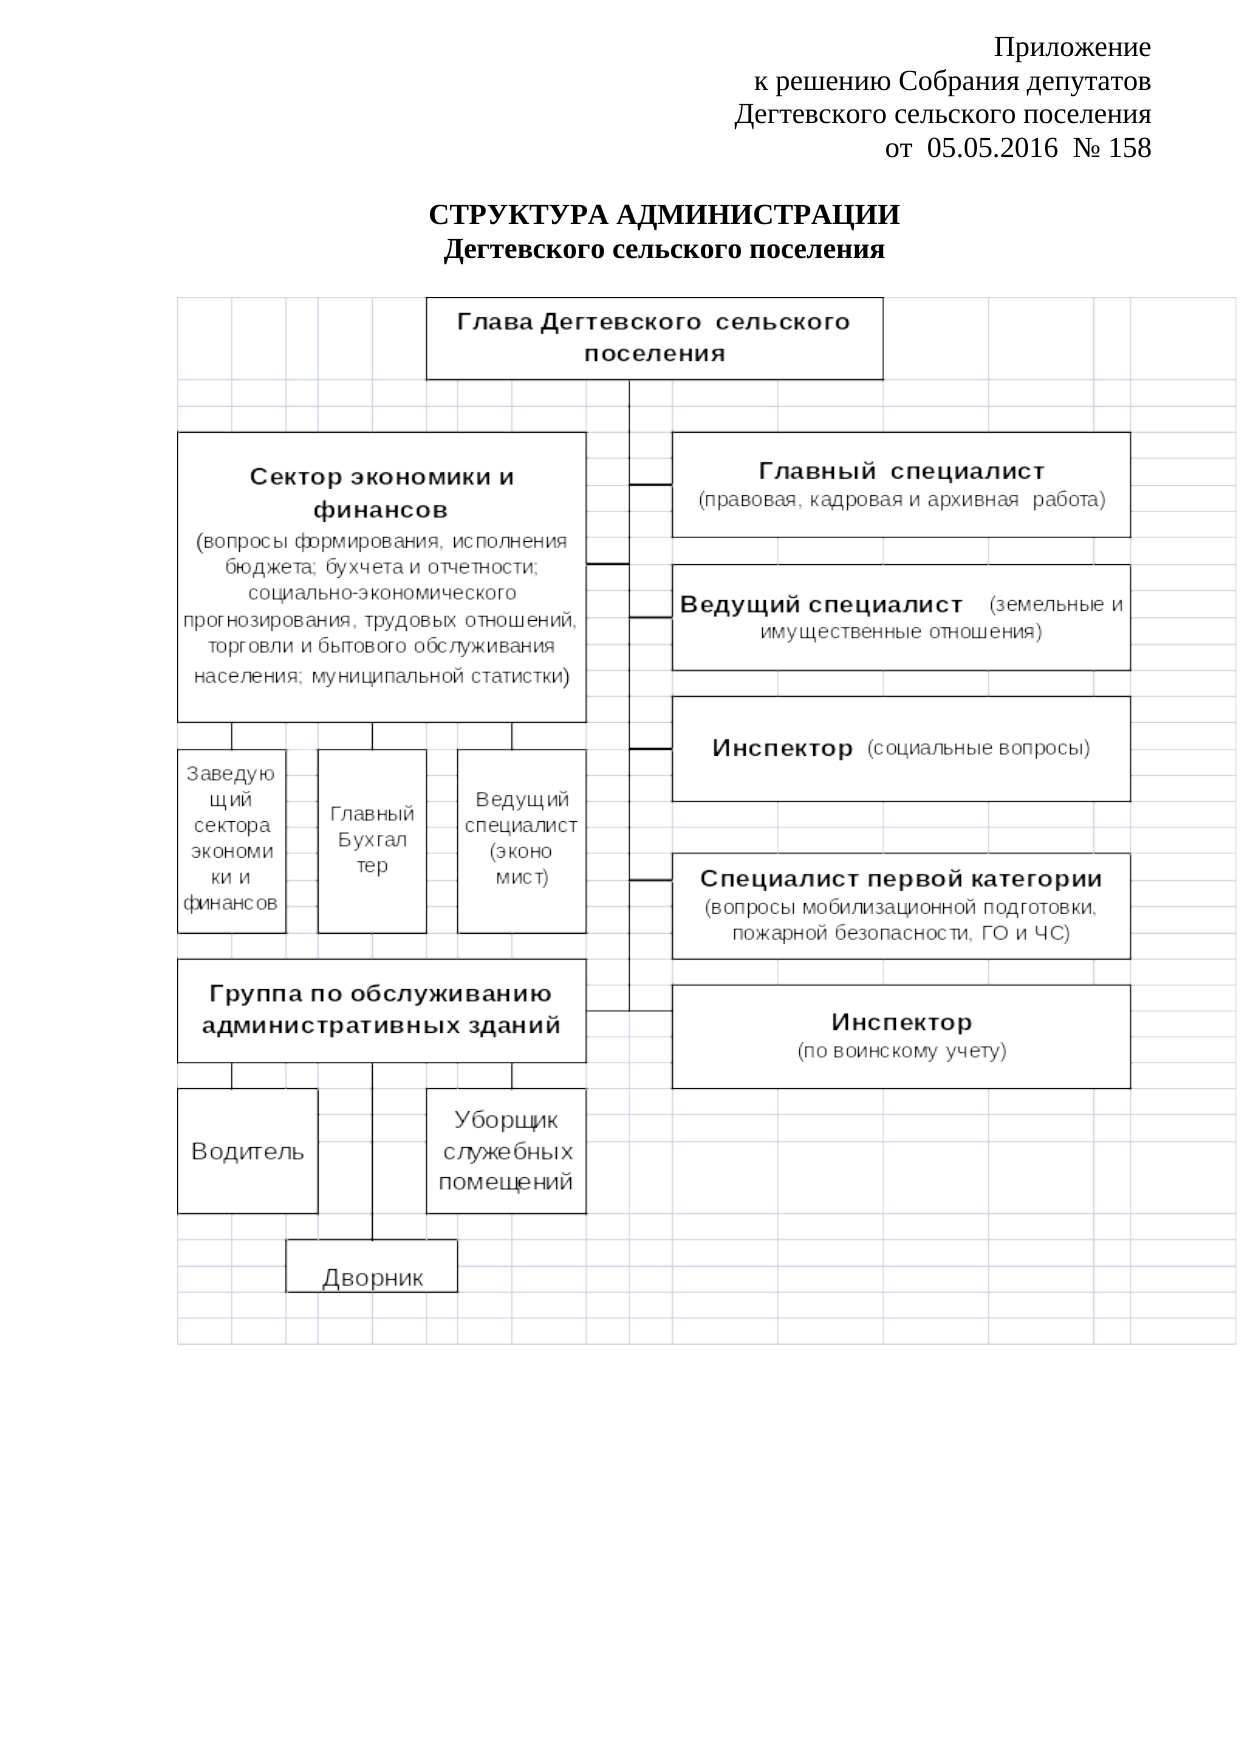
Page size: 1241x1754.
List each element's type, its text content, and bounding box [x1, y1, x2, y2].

text Приложение [177, 29, 1152, 63]
text Дегтевского сельского поселения [177, 231, 1152, 264]
text СТРУКТУРА АДМИНИСТРАЦИИ [177, 197, 1152, 231]
text к решению Собрания депутатов [177, 63, 1152, 97]
text от 05.05.2016 № 158 [177, 130, 1152, 164]
text Дегтевского сельского поселения [177, 97, 1152, 130]
